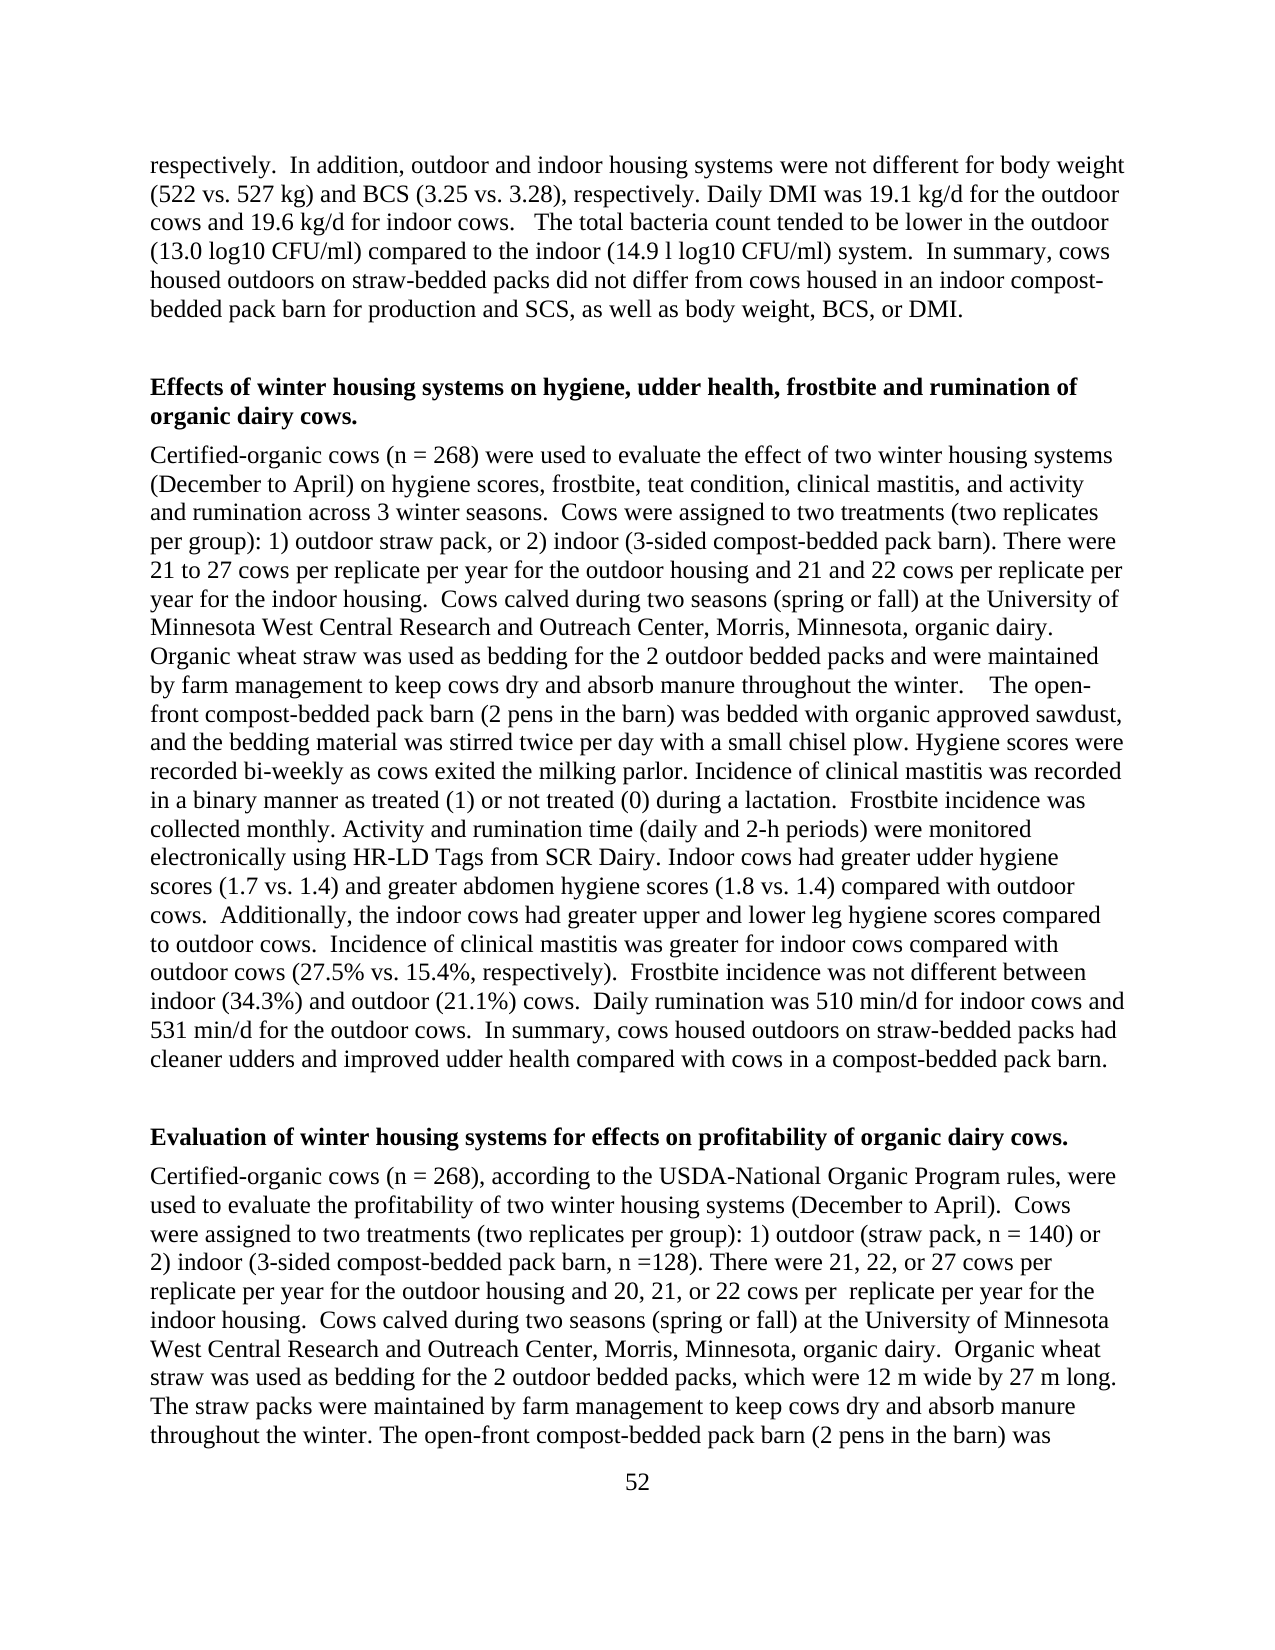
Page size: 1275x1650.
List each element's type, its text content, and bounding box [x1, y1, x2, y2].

text Evaluation of winter housing systems for effects on profitability of organic dairy cows. [150, 1122, 1125, 1151]
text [150, 1161, 1125, 1449]
text Certified-organic cows (n = 268) were used to evaluate the effect of two winter housing systems (December to April) on hygiene scores, frostbite, teat condition, clinical mastitis, and activity and rumination across 3 winter seasons. Cows were assigned to two treatments (two replicates per group): 1) outdoor straw pack, or 2) indoor (3-sided compost-bedded pack barn). There were 21 to 27 cows per replicate per year for the outdoor housing and 21 and 22 cows per replicate per year for the indoor housing. Cows calved during two seasons (spring or fall) at the University of Minnesota West Central Research and Outreach Center, Morris, Minnesota, organic dairy. Organic wheat straw was used as bedding for the 2 outdoor bedded packs and were maintained by farm management to keep cows dry and absorb manure throughout the winter. The open-front compost-bedded pack barn (2 pens in the barn) was bedded with organic approved sawdust, and the bedding material was stirred twice per day with a small chisel plow. Hygiene scores were recorded bi-weekly as cows exited the milking parlor. Incidence of clinical mastitis was recorded in a binary manner as treated (1) or not treated (0) during a lactation. Frostbite incidence was collected monthly. Activity and rumination time (daily and 2-h periods) were monitored electronically using HR-LD Tags from SCR Dairy. Indoor cows had greater udder hygiene scores (1.7 vs. 1.4) and greater abdomen hygiene scores (1.8 vs. 1.4) compared with outdoor cows. Additionally, the indoor cows had greater upper and lower leg hygiene scores compared to outdoor cows. Incidence of clinical mastitis was greater for indoor cows compared with outdoor cows (27.5% vs. 15.4%, respectively). Frostbite incidence was not different between indoor (34.3%) and outdoor (21.1%) cows. Daily rumination was 510 min/d for indoor cows and 531 min/d for the outdoor cows. In summary, cows housed outdoors on straw-bedded packs had cleaner udders and improved udder health compared with cows in a compost-bedded pack barn. [150, 440, 1125, 1072]
text Effects of winter housing systems on hygiene, udder health, frostbite and rumination of organic dairy cows. [150, 372, 1125, 429]
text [150, 150, 1125, 322]
